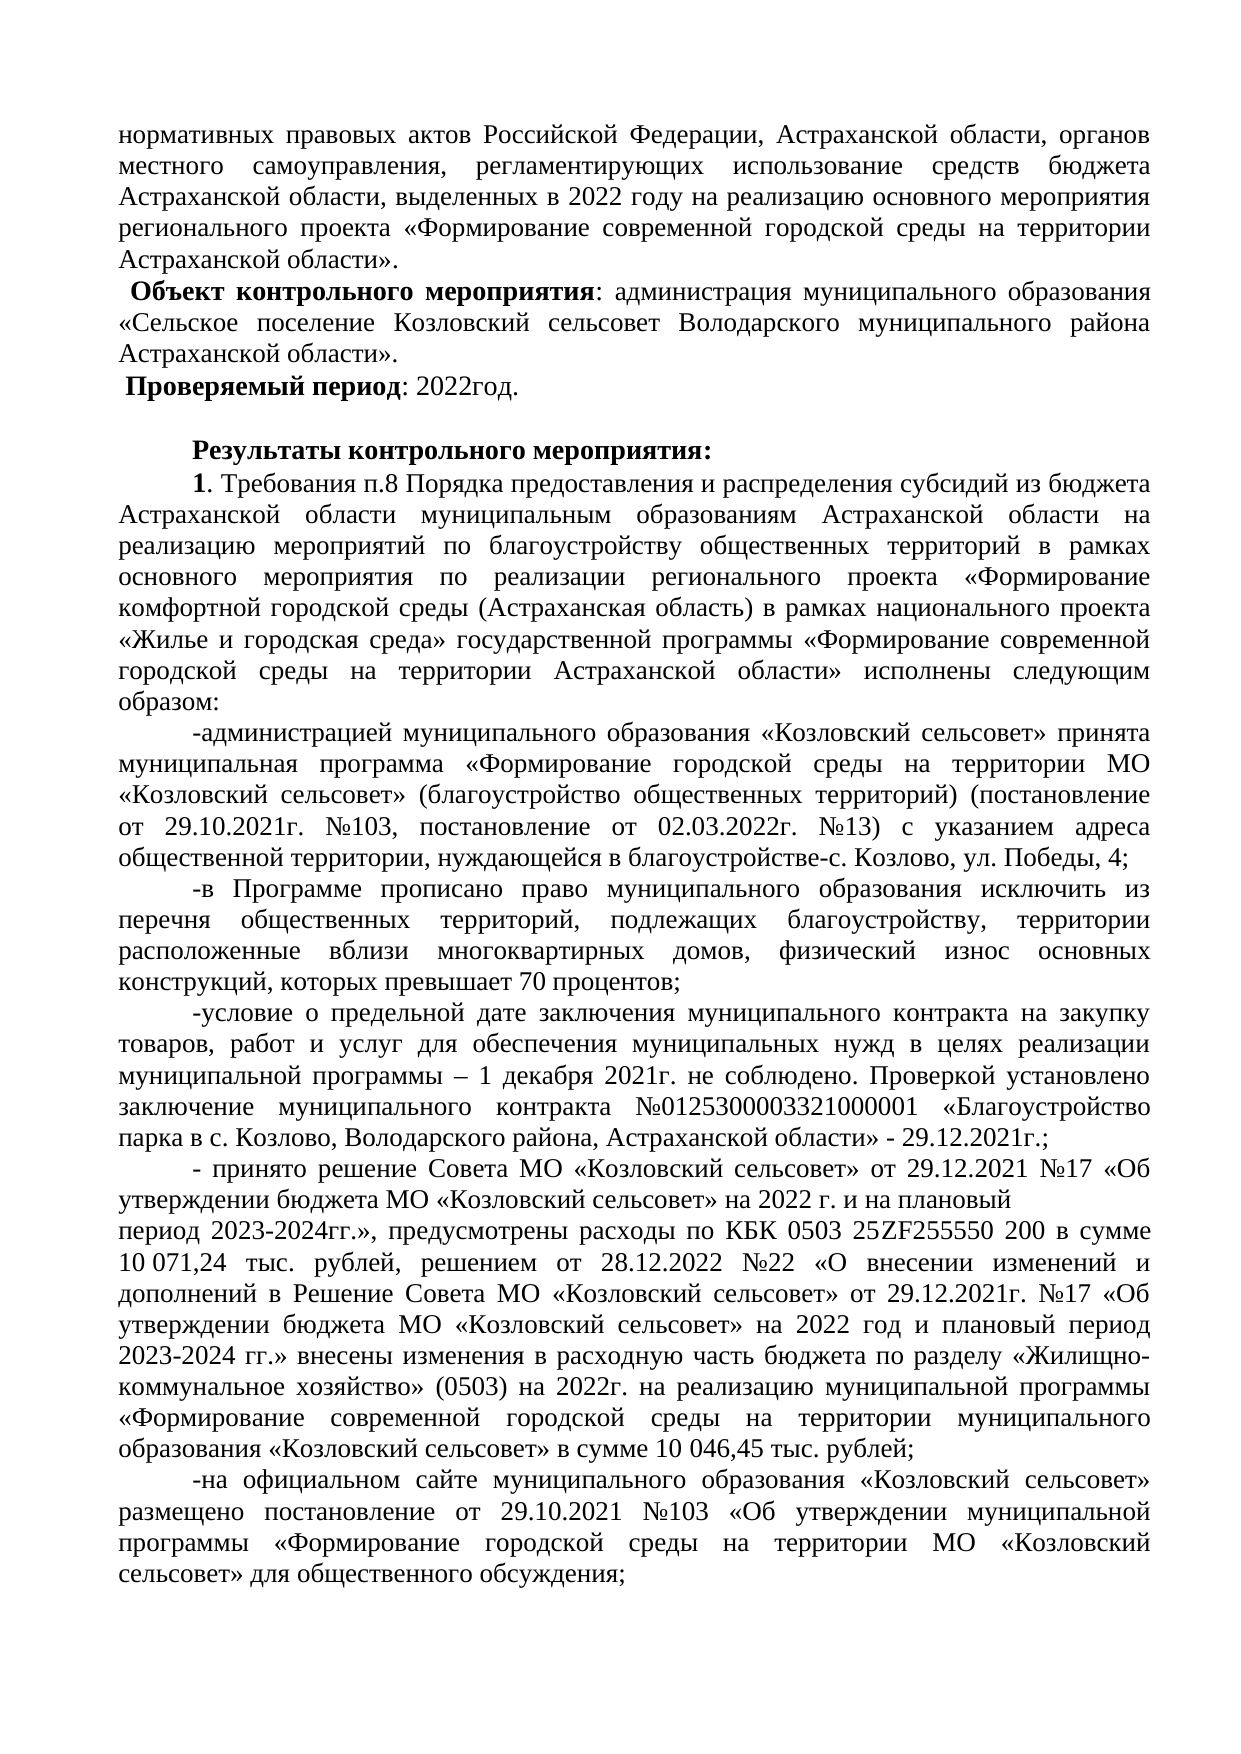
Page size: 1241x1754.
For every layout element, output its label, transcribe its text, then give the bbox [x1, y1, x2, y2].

text Объект контрольного мероприятия: администрация муниципального образования «Сельское поселение Козловский сельсовет Володарского муниципального района Астраханской области». [118, 274, 1152, 368]
text 1. Требования п.8 Порядка предоставления и распределения субсидий из бюджета Астраханской области муниципальным образованиям Астраханской области на реализацию мероприятий по благоустройству общественных территорий в рамках основного мероприятия по реализации регионального проекта «Формирование комфортной городской среды (Астраханская область) в рамках национального проекта «Жилье и городская среда» государственной программы «Формирование современной городской среды на территории Астраханской области» исполнены следующим образом: [118, 466, 1152, 716]
text - принято решение Совета МО «Козловский сельсовет» от 29.12.2021 №17 «Об утверждении бюджета МО «Козловский сельсовет» на 2022 г. и на плановый период 2023-2024гг.», предусмотрены расходы по КБК 0503 25ZF255550 200 в сумме 10 071,24 тыс. рублей, решением от 28.12.2022 №22 «О внесении изменений и дополнений в Решение Совета МО «Козловский сельсовет» от 29.12.2021г. №17 «Об утверждении бюджета МО «Козловский сельсовет» на 2022 год и плановый период 2023-2024 гг.» внесены изменения в расходную часть бюджета по разделу «Жилищно-коммунальное хозяйство» (0503) на 2022г. на реализацию муниципальной программы «Формирование современной городской среды на территории муниципального образования «Козловский сельсовет» в сумме 10 046,45 тыс. рублей; [118, 1152, 1152, 1464]
text Проверяемый период: 2022год. [118, 368, 1152, 401]
text -условие о предельной дате заключения муниципального контракта на закупку товаров, работ и услуг для обеспечения муниципальных нужд в целях реализации муниципальной программы – 1 декабря 2021г. не соблюдено. Проверкой установлено заключение муниципального контракта №0125300003321000001 «Благоустройство парка в с. Козлово, Володарского района, Астраханской области» - 29.12.2021г.; [118, 996, 1152, 1152]
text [118, 118, 1152, 274]
text -администрацией муниципального образования «Козловский сельсовет» принята муниципальная программа «Формирование городской среды на территории МО «Козловский сельсовет» (благоустройство общественных территорий) (постановление от 29.10.2021г. №103, постановление от 02.03.2022г. №13) с указанием адреса общественной территории, нуждающейся в благоустройстве-с. Козлово, ул. Победы, 4; [118, 716, 1152, 872]
text Результаты контрольного мероприятия: [118, 433, 1152, 466]
text -на официальном сайте муниципального образования «Козловский сельсовет» размещено постановление от 29.10.2021 №103 «Об утверждении муниципальной программы «Формирование городской среды на территории МО «Козловский сельсовет» для общественного обсуждения; [118, 1464, 1152, 1588]
text -в Программе прописано право муниципального образования исключить из перечня общественных территорий, подлежащих благоустройству, территории расположенные вблизи многоквартирных домов, физический износ основных конструкций, которых превышает 70 процентов; [118, 872, 1152, 996]
